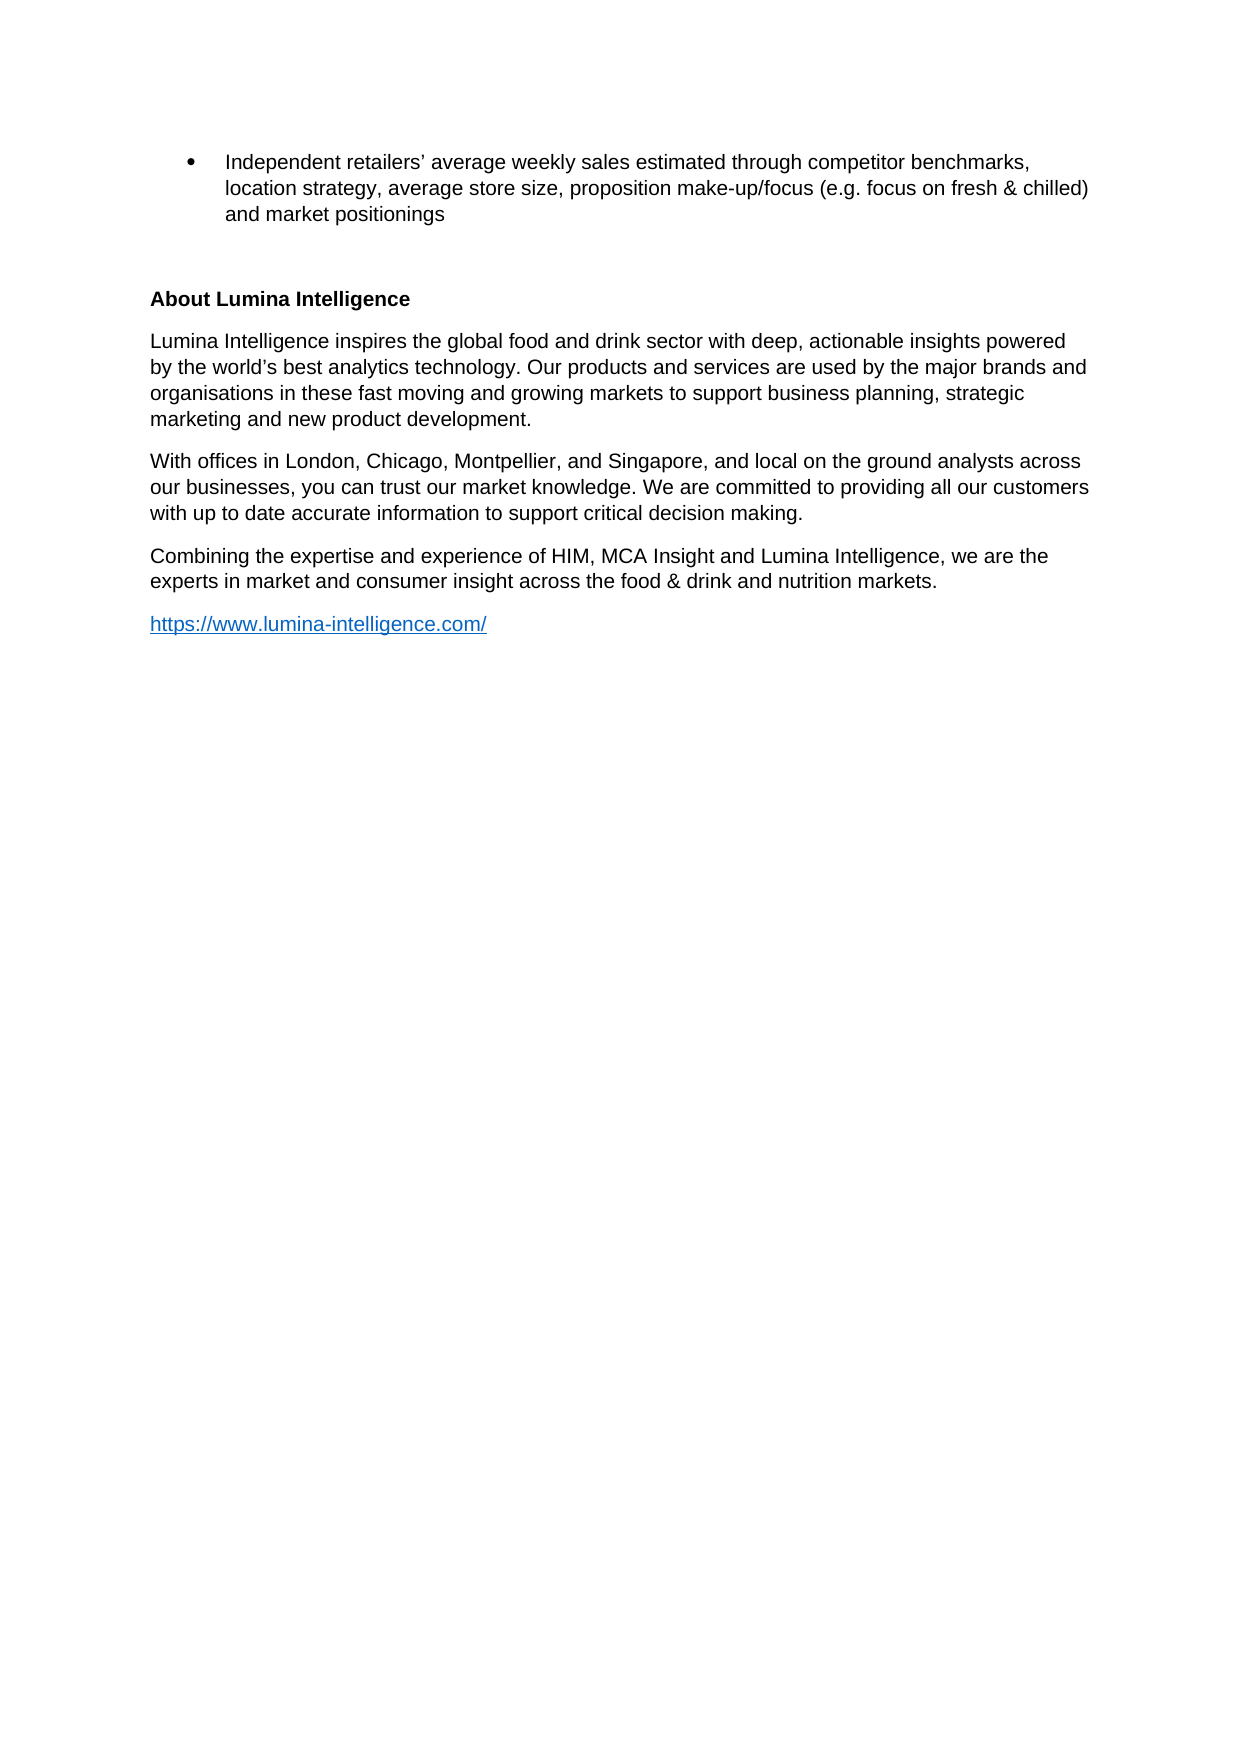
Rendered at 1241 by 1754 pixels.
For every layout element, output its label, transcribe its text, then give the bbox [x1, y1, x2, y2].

text Lumina Intelligence inspires the global food and drink sector with deep, actionable insights powered by the world’s best analytics technology. Our products and services are used by the major brands and organisations in these fast moving and growing markets to support business planning, strategic marketing and new product development. [150, 329, 1090, 431]
text About Lumina Intelligence [150, 287, 1090, 311]
text With offices in London, Chicago, Montpellier, and Singapore, and local on the ground analysts across our businesses, you can trust our market knowledge. We are committed to providing all our customers with up to date accurate information to support critical decision making. [150, 449, 1090, 525]
list Independent retailers’ average weekly sales estimated through competitor benchmarks, location strategy, average store size, proposition make-up/focus (e.g. focus on fresh & chilled) and market positionings [187, 150, 1090, 226]
text Combining the expertise and experience of HIM, MCA Insight and Lumina Intelligence, we are the experts in market and consumer insight across the food & drink and nutrition markets. [150, 543, 1090, 593]
text https://www.lumina-intelligence.com/ [150, 612, 1090, 636]
